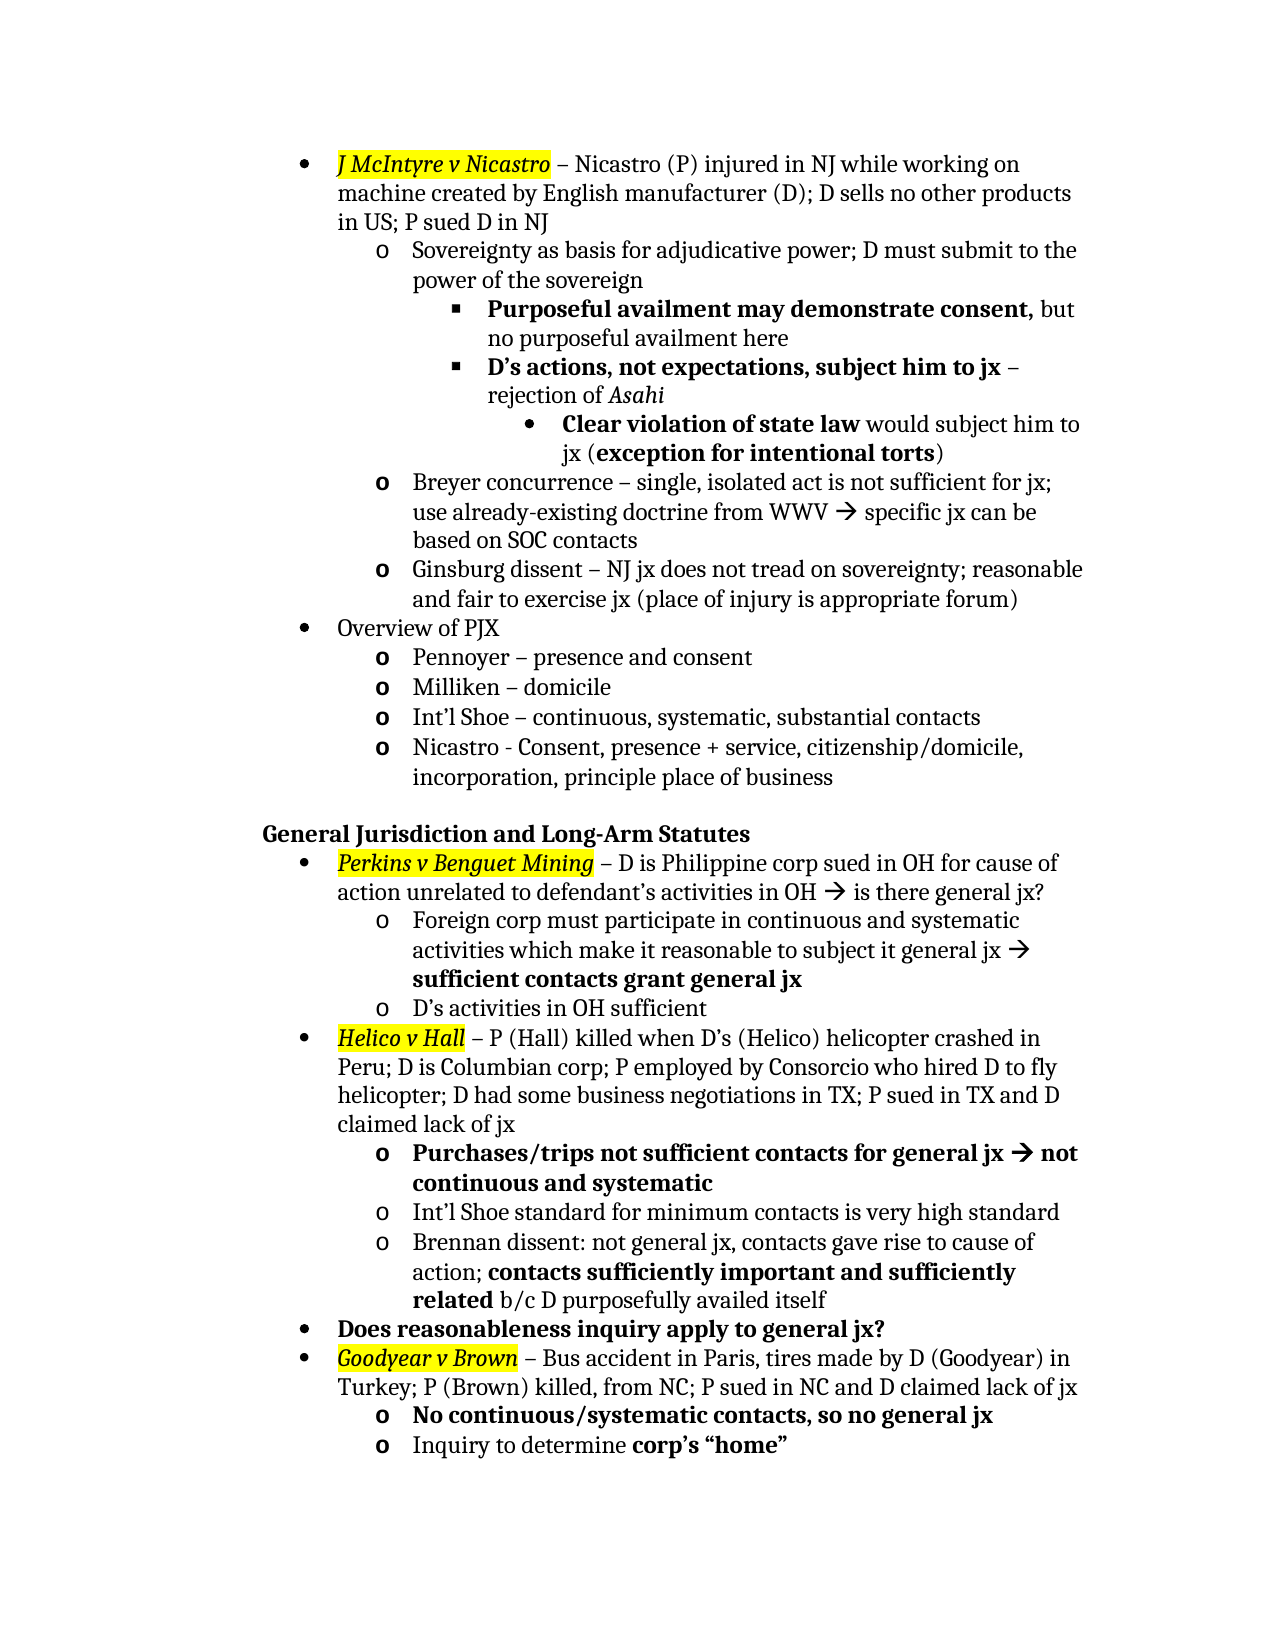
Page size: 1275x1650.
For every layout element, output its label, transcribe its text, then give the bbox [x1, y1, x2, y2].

list No continuous/systematic contacts, so no general jx [375, 1401, 1087, 1431]
list D’s activities in OH sufficient [375, 994, 1087, 1024]
list Int’l Shoe – continuous, systematic, substantial contacts [375, 702, 1087, 732]
list Clear violation of state law would subject him to jx (exception for intentional torts) [525, 410, 1087, 467]
list D’s actions, not expectations, subject him to jx – rejection of Asahi [450, 352, 1087, 410]
list Overview of PJX [300, 614, 1087, 642]
list Ginsburg dissent – NJ jx does not tread on sovereignty; reasonable and fair to exercise jx (place of injury is appropriate forum) [375, 555, 1087, 614]
list Pennoyer – presence and consent [375, 642, 1087, 672]
list Does reasonableness inquiry apply to general jx? [300, 1315, 1087, 1344]
list Perkins v Benguet Mining – D is Philippine corp sued in OH for cause of action unrelated to defendant’s activities in OH is there general jx? [300, 849, 1087, 906]
list Goodyear v Brown – Bus accident in Paris, tires made by D (Goodyear) in Turkey; P (Brown) killed, from NC; P sued in NC and D claimed lack of jx [300, 1344, 1087, 1401]
list Brennan dissent: not general jx, contacts gave rise to cause of action; contacts sufficiently important and sufficiently related b/c D purposefully availed itself [375, 1227, 1087, 1315]
list Int’l Shoe standard for minimum contacts is very high standard [375, 1197, 1087, 1227]
list J McIntyre v Nicastro – Nicastro (P) injured in NJ while working on machine created by English manufacturer (D); D sells no other products in US; P sued D in NJ [300, 150, 1087, 236]
list Sovereignty as basis for adjudicative power; D must submit to the power of the sovereign [375, 236, 1087, 295]
list Nicastro - Consent, presence + service, citizenship/domicile, incorporation, principle place of business [375, 732, 1087, 791]
list Inquiry to determine corp’s “home” [375, 1431, 1087, 1461]
list Helico v Hall – P (Hall) killed when D’s (Helico) helicopter crashed in Peru; D is Columbian corp; P employed by Consorcio who hired D to fly helicopter; D had some business negotiations in TX; P sued in TX and D claimed lack of jx [300, 1024, 1087, 1139]
text General Jurisdiction and Long-Arm Statutes [187, 820, 1087, 849]
list Purchases/trips not sufficient contacts for general jx not continuous and systematic [375, 1139, 1087, 1197]
list Milliken – domicile [375, 672, 1087, 702]
list Purposeful availment may demonstrate consent, but no purposeful availment here [450, 295, 1087, 352]
list Breyer concurrence – single, isolated act is not sufficient for jx; use already-existing doctrine from WWV specific jx can be based on SOC contacts [375, 467, 1087, 555]
list Foreign corp must participate in continuous and systematic activities which make it reasonable to subject it general jx sufficient contacts grant general jx [375, 906, 1087, 994]
